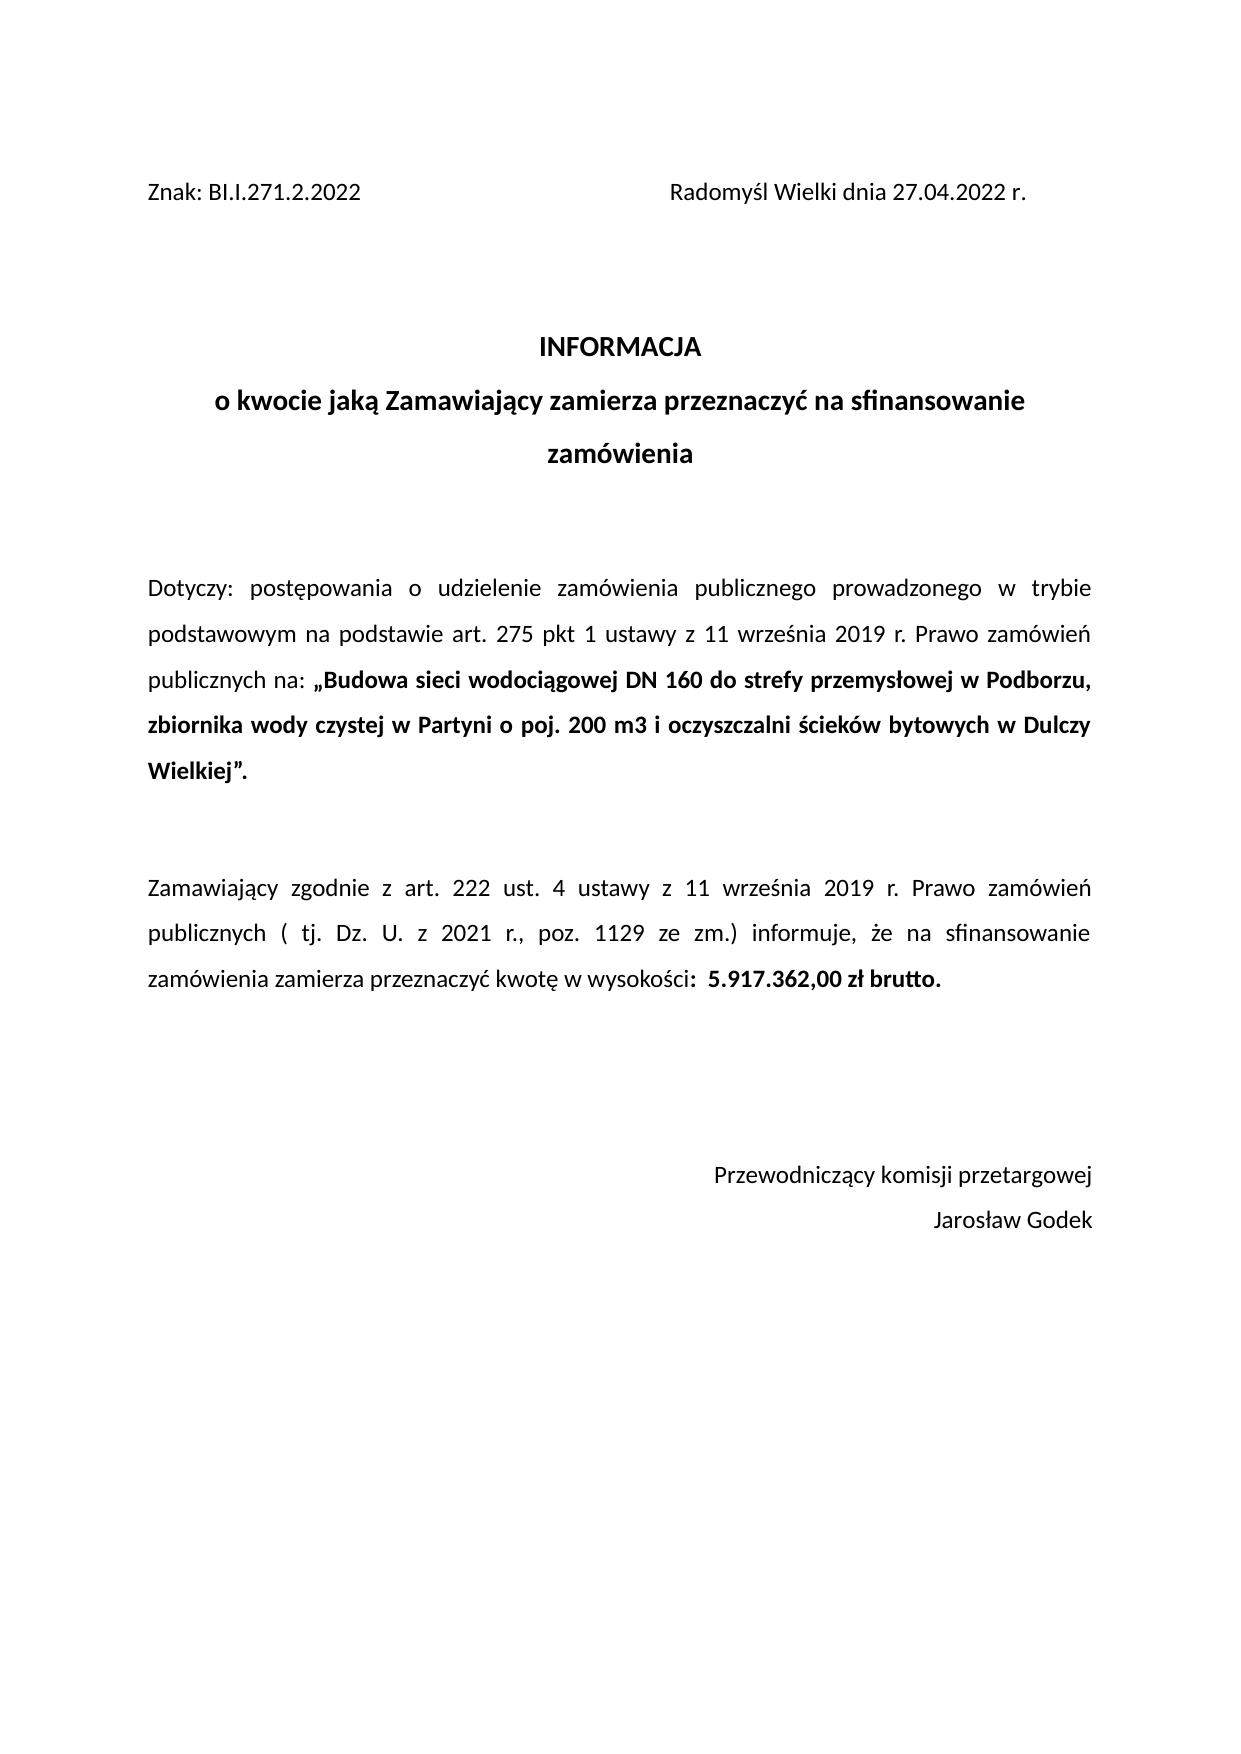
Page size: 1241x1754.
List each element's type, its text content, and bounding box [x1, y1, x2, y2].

text Przewodniczący komisji przetargowej [148, 1159, 1093, 1189]
text Znak: BI.I.271.2.2022 Radomyśl Wielki dnia 27.04.2022 r. [148, 176, 1093, 206]
text Zamawiający zgodnie z art. 222 ust. 4 ustawy z 11 września 2019 r. Prawo zamówień publicznych ( tj. Dz. U. z 2021 r., poz. 1129 ze zm.) informuje, że na sfinansowanie zamówienia zamierza przeznaczyć kwotę w wysokości: 5.917.362,00 zł brutto. [148, 872, 1093, 994]
text Jarosław Godek [148, 1204, 1093, 1235]
text Dotyczy: postępowania o udzielenie zamówienia publicznego prowadzonego w trybie podstawowym na podstawie art. 275 pkt 1 ustawy z 11 września 2019 r. Prawo zamówień publicznych na: „Budowa sieci wodociągowej DN 160 do strefy przemysłowej w Podborzu, zbiornika wody czystej w Partyni o poj. 200 m3 i oczyszczalni ścieków bytowych w Dulczy Wielkiej”. [148, 572, 1093, 786]
text o kwocie jaką Zamawiający zamierza przeznaczyć na sfinansowanie zamówienia [148, 382, 1093, 471]
text INFORMACJA [148, 328, 1093, 364]
